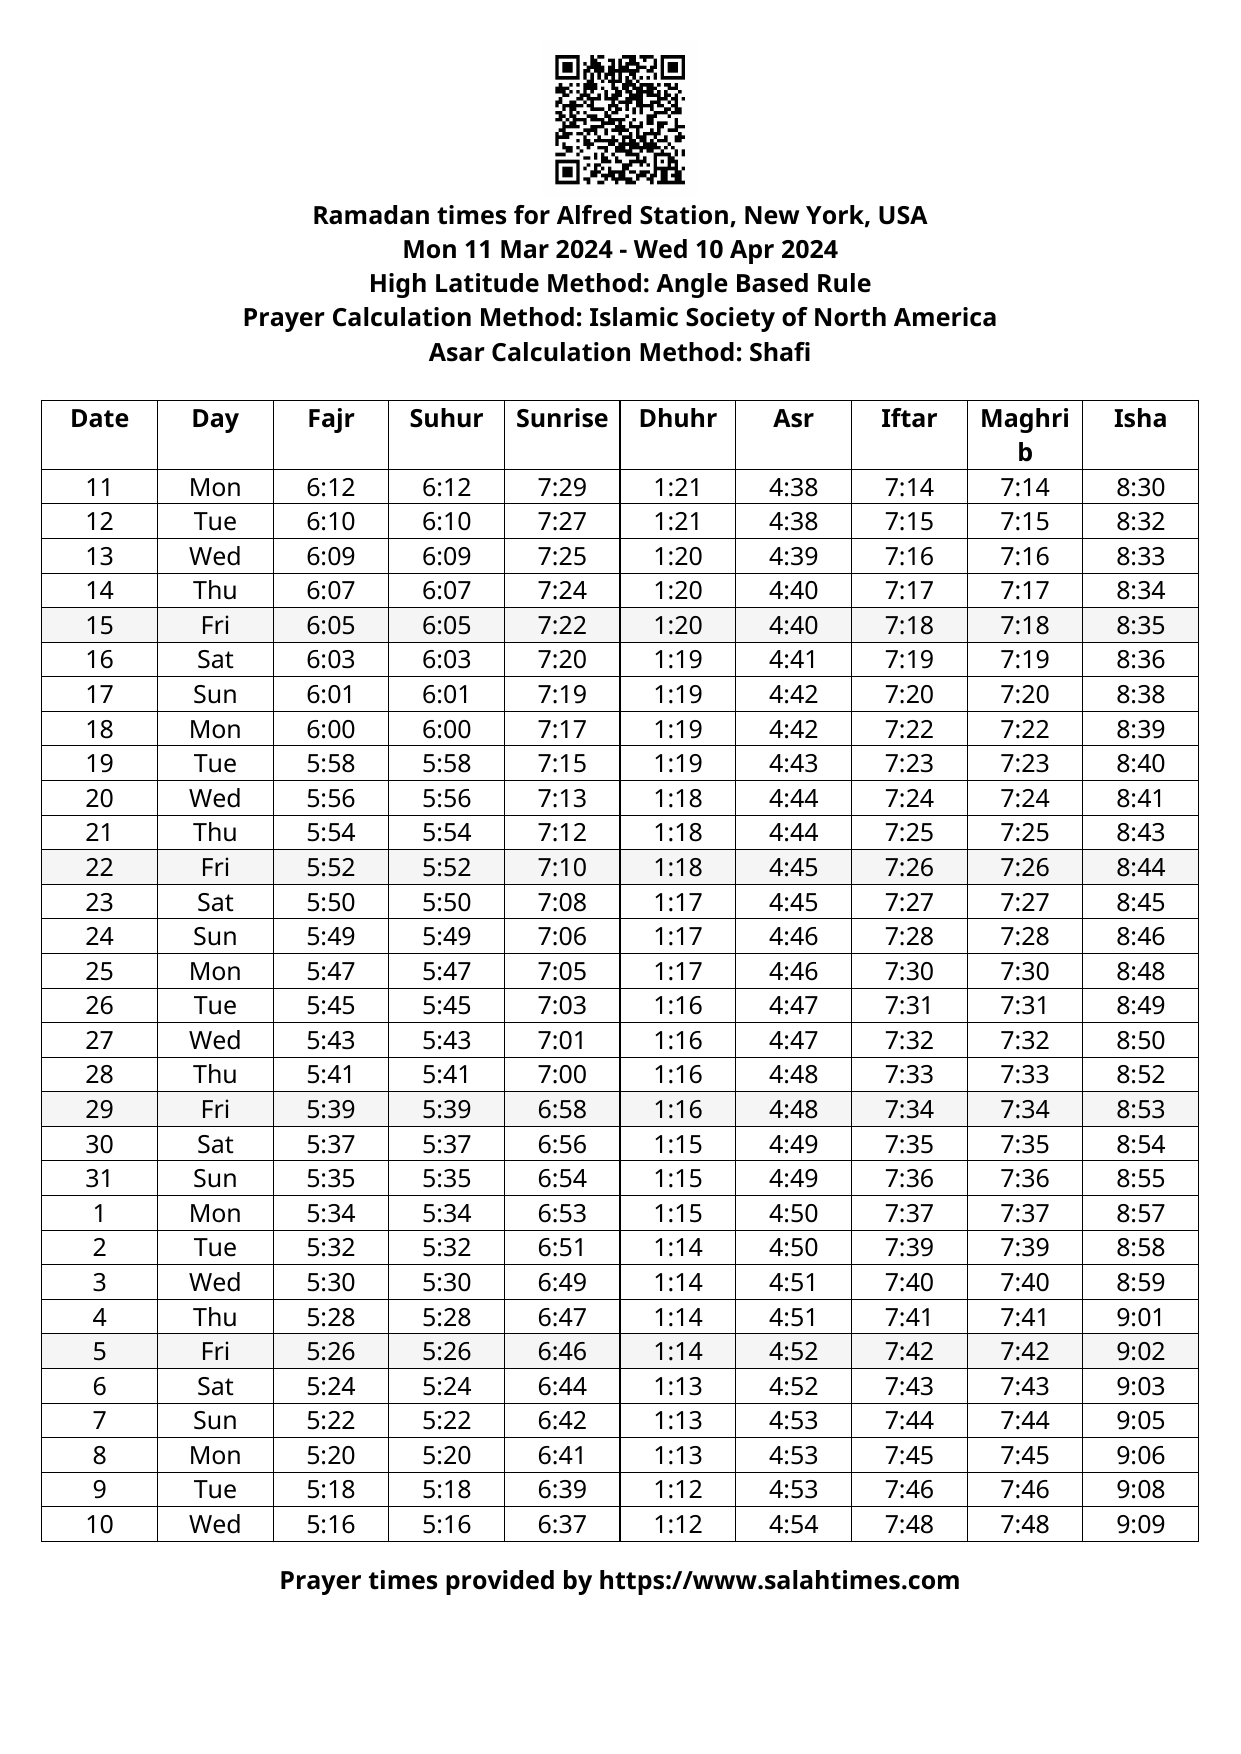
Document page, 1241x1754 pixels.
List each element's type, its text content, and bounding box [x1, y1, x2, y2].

table_header Asr [736, 401, 851, 469]
table_cell 5:22 [389, 1404, 504, 1437]
table_cell 7:10 [505, 850, 619, 884]
table_cell 8:48 [1083, 954, 1198, 987]
table_cell 30 [42, 1127, 157, 1160]
table_cell 4:38 [736, 470, 851, 503]
table_cell 1:16 [621, 1023, 735, 1057]
table_cell 5:39 [389, 1092, 504, 1126]
table_cell 5:18 [389, 1473, 504, 1506]
table_cell 7:31 [968, 989, 1082, 1022]
table_header Fajr [274, 401, 388, 469]
table_cell 1:17 [621, 885, 735, 918]
table_cell 7:44 [852, 1404, 967, 1437]
table_cell 4:45 [736, 850, 851, 884]
table_cell 5:52 [389, 850, 504, 884]
table_cell Fri [158, 1092, 273, 1126]
table_cell 6:51 [505, 1231, 619, 1264]
table_cell 1:12 [621, 1473, 735, 1506]
table_cell 5:20 [389, 1438, 504, 1472]
table_cell Thu [158, 816, 273, 849]
table_cell 4:53 [736, 1438, 851, 1472]
table_cell 5:34 [274, 1196, 388, 1229]
table_cell 4:53 [736, 1404, 851, 1437]
table_cell Wed [158, 1507, 273, 1541]
table_header Date [42, 401, 157, 469]
table_cell 7:40 [852, 1265, 967, 1299]
table_cell 5:35 [389, 1161, 504, 1195]
table_cell 7:44 [968, 1404, 1082, 1437]
table_cell 4:40 [736, 574, 851, 607]
table_cell 4:47 [736, 989, 851, 1022]
table_cell 9:03 [1083, 1369, 1198, 1402]
table_cell 4:53 [736, 1473, 851, 1506]
table_cell 20 [42, 781, 157, 814]
table_cell 4:47 [736, 1023, 851, 1057]
table_cell 6:46 [505, 1334, 619, 1368]
table_cell 1:18 [621, 850, 735, 884]
table_cell 5:32 [274, 1231, 388, 1264]
table_cell 5:58 [274, 746, 388, 780]
table_cell 1:14 [621, 1300, 735, 1333]
table_cell 6:03 [389, 643, 504, 676]
table_cell 9:06 [1083, 1438, 1198, 1472]
table_cell 1:15 [621, 1127, 735, 1160]
table_cell Wed [158, 539, 273, 572]
table_cell 8 [42, 1438, 157, 1472]
table_cell 7:16 [852, 539, 967, 572]
table_cell Tue [158, 504, 273, 538]
table_cell 4:49 [736, 1127, 851, 1160]
table_cell 8:30 [1083, 470, 1198, 503]
table_cell 7:33 [852, 1058, 967, 1091]
table_cell 7:32 [852, 1023, 967, 1057]
table_cell 7:24 [852, 781, 967, 814]
table_cell 5:56 [389, 781, 504, 814]
table_cell 7:45 [968, 1438, 1082, 1472]
table_cell 5:30 [274, 1265, 388, 1299]
table_cell 6 [42, 1369, 157, 1402]
table_cell 8:53 [1083, 1092, 1198, 1126]
table_cell 1:13 [621, 1438, 735, 1472]
table_cell 1:18 [621, 781, 735, 814]
table_cell 7:41 [968, 1300, 1082, 1333]
table_cell 7:28 [968, 919, 1082, 953]
table_cell 7:42 [968, 1334, 1082, 1368]
table_cell 7:05 [505, 954, 619, 987]
table_cell 8:58 [1083, 1231, 1198, 1264]
table_cell 7:27 [968, 885, 1082, 918]
table_cell 7:42 [852, 1334, 967, 1368]
table_cell 1:15 [621, 1196, 735, 1229]
table_cell Sat [158, 643, 273, 676]
table_cell Tue [158, 746, 273, 780]
table_cell 4 [42, 1300, 157, 1333]
table_cell 7:20 [852, 677, 967, 711]
table_cell 5:22 [274, 1404, 388, 1437]
table_cell 9:01 [1083, 1300, 1198, 1333]
table_cell 9:05 [1083, 1404, 1198, 1437]
table_cell 5:28 [389, 1300, 504, 1333]
table_cell 5:45 [274, 989, 388, 1022]
table_cell 1:19 [621, 643, 735, 676]
table_cell 22 [42, 850, 157, 884]
table_cell 5:24 [389, 1369, 504, 1402]
table_cell 7:30 [968, 954, 1082, 987]
table_cell 6:41 [505, 1438, 619, 1472]
table_cell 8:32 [1083, 504, 1198, 538]
table_cell 5:24 [274, 1369, 388, 1402]
table_cell 1:20 [621, 608, 735, 642]
table_cell 4:44 [736, 816, 851, 849]
table_cell 5:26 [274, 1334, 388, 1368]
table_cell 7:25 [968, 816, 1082, 849]
table_cell 6:12 [274, 470, 388, 503]
table_cell 7:43 [968, 1369, 1082, 1402]
table_cell 7:19 [852, 643, 967, 676]
table_cell 6:58 [505, 1092, 619, 1126]
table_cell 7:34 [852, 1092, 967, 1126]
table_cell 5:41 [274, 1058, 388, 1091]
table_cell 1:21 [621, 504, 735, 538]
table_header Iftar [852, 401, 967, 469]
table_cell 6:47 [505, 1300, 619, 1333]
table_cell 7:43 [852, 1369, 967, 1402]
table_cell 1:21 [621, 470, 735, 503]
table_cell 5:49 [389, 919, 504, 953]
table_cell 5:20 [274, 1438, 388, 1472]
table_cell 5:16 [389, 1507, 504, 1541]
table_cell Sun [158, 919, 273, 953]
table_cell 8:44 [1083, 850, 1198, 884]
table_cell 8:40 [1083, 746, 1198, 780]
table_cell 1:14 [621, 1231, 735, 1264]
table_cell Fri [158, 608, 273, 642]
table_cell Sat [158, 1369, 273, 1402]
table_cell 7:20 [968, 677, 1082, 711]
table_cell 4:50 [736, 1196, 851, 1229]
table_cell 5:56 [274, 781, 388, 814]
table_cell 5:37 [389, 1127, 504, 1160]
table_cell 4:38 [736, 504, 851, 538]
table_cell 5 [42, 1334, 157, 1368]
table_cell 1:14 [621, 1334, 735, 1368]
table_cell 7:41 [852, 1300, 967, 1333]
table_cell 8:39 [1083, 712, 1198, 745]
table_cell 25 [42, 954, 157, 987]
table_cell 8:52 [1083, 1058, 1198, 1091]
table_cell 7:31 [852, 989, 967, 1022]
table_header Dhuhr [621, 401, 735, 469]
table_cell Wed [158, 1265, 273, 1299]
table_cell 1:16 [621, 1058, 735, 1091]
table_cell 4:52 [736, 1334, 851, 1368]
table_cell 7:35 [968, 1127, 1082, 1160]
table_cell 5:52 [274, 850, 388, 884]
table_cell 5:34 [389, 1196, 504, 1229]
table_cell 7 [42, 1404, 157, 1437]
table_cell 7:15 [968, 504, 1082, 538]
table_cell 10 [42, 1507, 157, 1541]
table_cell 7:18 [968, 608, 1082, 642]
table_cell 6:49 [505, 1265, 619, 1299]
table_cell 4:40 [736, 608, 851, 642]
table_header Isha [1083, 401, 1198, 469]
table_cell 6:10 [274, 504, 388, 538]
table_cell 7:29 [505, 470, 619, 503]
table_cell 1:18 [621, 816, 735, 849]
table_cell 6:00 [274, 712, 388, 745]
table_header Sunrise [505, 401, 619, 469]
table_cell 6:42 [505, 1404, 619, 1437]
table_cell 5:47 [274, 954, 388, 987]
table_cell 7:26 [968, 850, 1082, 884]
table_cell 7:17 [968, 574, 1082, 607]
table_cell 7:36 [968, 1161, 1082, 1195]
table_cell 7:17 [505, 712, 619, 745]
text Ramadan times for Alfred Station, New York, USA [42, 198, 1198, 232]
table_cell 31 [42, 1161, 157, 1195]
table_cell 6:12 [389, 470, 504, 503]
table_cell 5:54 [274, 816, 388, 849]
table_cell 7:46 [852, 1473, 967, 1506]
table_cell 6:01 [274, 677, 388, 711]
table_cell 8:55 [1083, 1161, 1198, 1195]
table_cell 6:53 [505, 1196, 619, 1229]
table_cell 1:17 [621, 919, 735, 953]
table_cell 7:33 [968, 1058, 1082, 1091]
table_cell 7:32 [968, 1023, 1082, 1057]
table_cell 7:01 [505, 1023, 619, 1057]
table_cell 5:49 [274, 919, 388, 953]
table_cell 7:35 [852, 1127, 967, 1160]
table_cell 6:07 [389, 574, 504, 607]
table_cell 9 [42, 1473, 157, 1506]
table_cell 7:22 [505, 608, 619, 642]
table_cell Thu [158, 1300, 273, 1333]
table_cell 23 [42, 885, 157, 918]
table_cell Wed [158, 781, 273, 814]
table_cell 1:16 [621, 1092, 735, 1126]
table_cell 6:56 [505, 1127, 619, 1160]
table_cell 6:10 [389, 504, 504, 538]
table_cell 12 [42, 504, 157, 538]
table_cell 7:40 [968, 1265, 1082, 1299]
table_cell 7:16 [968, 539, 1082, 572]
table_cell 7:19 [968, 643, 1082, 676]
table_header Maghrib [968, 401, 1082, 469]
table_cell 6:39 [505, 1473, 619, 1506]
table_cell 1:12 [621, 1507, 735, 1541]
table_cell 7:20 [505, 643, 619, 676]
table_cell 5:28 [274, 1300, 388, 1333]
table_cell 7:24 [505, 574, 619, 607]
table_cell 26 [42, 989, 157, 1022]
table_cell 1:17 [621, 954, 735, 987]
table_header Suhur [389, 401, 504, 469]
table_cell 6:09 [274, 539, 388, 572]
table_cell 7:00 [505, 1058, 619, 1091]
table_cell Mon [158, 1196, 273, 1229]
table_cell 19 [42, 746, 157, 780]
table_cell 16 [42, 643, 157, 676]
table_cell 5:37 [274, 1127, 388, 1160]
table_cell 1:19 [621, 746, 735, 780]
table_cell 7:36 [852, 1161, 967, 1195]
table_cell 7:08 [505, 885, 619, 918]
table_cell 7:39 [852, 1231, 967, 1264]
table_cell 4:46 [736, 954, 851, 987]
table_cell 4:51 [736, 1265, 851, 1299]
table_cell 7:14 [852, 470, 967, 503]
table_cell 5:54 [389, 816, 504, 849]
table_cell 1:16 [621, 989, 735, 1022]
table_cell 4:48 [736, 1092, 851, 1126]
table_cell 5:58 [389, 746, 504, 780]
table_cell 7:22 [968, 712, 1082, 745]
table_cell 6:00 [389, 712, 504, 745]
table_cell 28 [42, 1058, 157, 1091]
table_cell 4:48 [736, 1058, 851, 1091]
table_cell 1:20 [621, 539, 735, 572]
text High Latitude Method: Angle Based Rule [42, 266, 1198, 300]
table_cell 7:28 [852, 919, 967, 953]
table_cell 8:36 [1083, 643, 1198, 676]
table_cell 6:44 [505, 1369, 619, 1402]
table_cell Fri [158, 850, 273, 884]
table_cell 6:37 [505, 1507, 619, 1541]
table_cell 4:52 [736, 1369, 851, 1402]
table_cell 9:09 [1083, 1507, 1198, 1541]
table_cell 5:43 [274, 1023, 388, 1057]
table_cell 7:22 [852, 712, 967, 745]
table_cell 8:35 [1083, 608, 1198, 642]
table_cell Thu [158, 574, 273, 607]
table_cell Sat [158, 885, 273, 918]
table_cell 1 [42, 1196, 157, 1229]
table_cell 1:15 [621, 1161, 735, 1195]
table_header Day [158, 401, 273, 469]
table_cell 8:46 [1083, 919, 1198, 953]
table_cell Wed [158, 1023, 273, 1057]
table_cell 6:09 [389, 539, 504, 572]
text Prayer times provided by https://www.salahtimes.com [42, 1563, 1198, 1597]
text Prayer Calculation Method: Islamic Society of North America [42, 300, 1198, 334]
table_cell Mon [158, 954, 273, 987]
table_cell 4:42 [736, 677, 851, 711]
table_cell 29 [42, 1092, 157, 1126]
table_cell 8:43 [1083, 816, 1198, 849]
table_cell 7:25 [852, 816, 967, 849]
table_cell 7:06 [505, 919, 619, 953]
table_cell 7:48 [852, 1507, 967, 1541]
table_cell 4:54 [736, 1507, 851, 1541]
table_cell 4:39 [736, 539, 851, 572]
table_cell 7:18 [852, 608, 967, 642]
table_cell 7:26 [852, 850, 967, 884]
table_cell Tue [158, 989, 273, 1022]
table_cell 2 [42, 1231, 157, 1264]
picture [542, 41, 699, 198]
table_cell 4:43 [736, 746, 851, 780]
table_cell 7:13 [505, 781, 619, 814]
table_cell 4:51 [736, 1300, 851, 1333]
table_cell 5:50 [389, 885, 504, 918]
table_cell 5:43 [389, 1023, 504, 1057]
table_cell 7:12 [505, 816, 619, 849]
table_cell 7:34 [968, 1092, 1082, 1126]
table_cell 7:30 [852, 954, 967, 987]
table_cell 1:19 [621, 712, 735, 745]
table_cell 5:26 [389, 1334, 504, 1368]
table_cell 7:23 [968, 746, 1082, 780]
table_cell Sat [158, 1127, 273, 1160]
table_cell 7:25 [505, 539, 619, 572]
table_cell 6:01 [389, 677, 504, 711]
table_cell 5:45 [389, 989, 504, 1022]
table_cell 6:03 [274, 643, 388, 676]
table_cell 5:18 [274, 1473, 388, 1506]
table_cell 7:14 [968, 470, 1082, 503]
table_cell 6:07 [274, 574, 388, 607]
table_cell 3 [42, 1265, 157, 1299]
table_cell 11 [42, 470, 157, 503]
text Mon 11 Mar 2024 - Wed 10 Apr 2024 [42, 232, 1198, 266]
table_cell 13 [42, 539, 157, 572]
table_cell 21 [42, 816, 157, 849]
table_cell 9:08 [1083, 1473, 1198, 1506]
table_cell 27 [42, 1023, 157, 1057]
table_cell 14 [42, 574, 157, 607]
table_cell 5:32 [389, 1231, 504, 1264]
table_cell Sun [158, 677, 273, 711]
text Asar Calculation Method: Shafi [42, 334, 1198, 368]
table_cell 6:54 [505, 1161, 619, 1195]
table_cell 5:47 [389, 954, 504, 987]
table_cell 7:17 [852, 574, 967, 607]
table_cell 8:49 [1083, 989, 1198, 1022]
table_cell 8:45 [1083, 885, 1198, 918]
table_cell 15 [42, 608, 157, 642]
table_cell 4:49 [736, 1161, 851, 1195]
table_cell 5:16 [274, 1507, 388, 1541]
table_cell 6:05 [389, 608, 504, 642]
table_cell 4:45 [736, 885, 851, 918]
table_cell 1:20 [621, 574, 735, 607]
table_cell 7:39 [968, 1231, 1082, 1264]
table_cell 7:46 [968, 1473, 1082, 1506]
table_cell 7:37 [852, 1196, 967, 1229]
table_cell 9:02 [1083, 1334, 1198, 1368]
table_cell 5:30 [389, 1265, 504, 1299]
table_cell 17 [42, 677, 157, 711]
table_cell 7:03 [505, 989, 619, 1022]
table_cell 5:39 [274, 1092, 388, 1126]
table_cell 4:44 [736, 781, 851, 814]
table_cell Thu [158, 1058, 273, 1091]
table_cell 6:05 [274, 608, 388, 642]
table_cell 8:33 [1083, 539, 1198, 572]
table_cell 4:42 [736, 712, 851, 745]
table_cell 7:15 [852, 504, 967, 538]
table_cell 5:50 [274, 885, 388, 918]
table_cell 8:50 [1083, 1023, 1198, 1057]
table_cell Sun [158, 1161, 273, 1195]
table_cell 7:45 [852, 1438, 967, 1472]
table_cell Mon [158, 712, 273, 745]
table_cell 1:19 [621, 677, 735, 711]
table_cell 7:23 [852, 746, 967, 780]
table_cell 1:14 [621, 1265, 735, 1299]
table_cell 5:35 [274, 1161, 388, 1195]
table_cell Tue [158, 1473, 273, 1506]
table_cell Mon [158, 1438, 273, 1472]
table_cell 5:41 [389, 1058, 504, 1091]
table_cell 4:46 [736, 919, 851, 953]
table_cell 7:27 [505, 504, 619, 538]
table_cell 7:27 [852, 885, 967, 918]
table_cell 7:19 [505, 677, 619, 711]
table_cell Fri [158, 1334, 273, 1368]
table_cell 8:59 [1083, 1265, 1198, 1299]
table_cell 4:41 [736, 643, 851, 676]
table_cell 24 [42, 919, 157, 953]
table_cell 8:57 [1083, 1196, 1198, 1229]
table_cell 8:34 [1083, 574, 1198, 607]
table_cell 8:54 [1083, 1127, 1198, 1160]
table_cell 7:15 [505, 746, 619, 780]
table_cell 4:50 [736, 1231, 851, 1264]
table_cell 8:38 [1083, 677, 1198, 711]
table_cell 1:13 [621, 1404, 735, 1437]
table_cell 7:37 [968, 1196, 1082, 1229]
table_cell 7:48 [968, 1507, 1082, 1541]
table_cell 8:41 [1083, 781, 1198, 814]
table_cell 18 [42, 712, 157, 745]
table_cell 1:13 [621, 1369, 735, 1402]
table_cell Mon [158, 470, 273, 503]
table_cell Tue [158, 1231, 273, 1264]
table_cell 7:24 [968, 781, 1082, 814]
table_cell Sun [158, 1404, 273, 1437]
